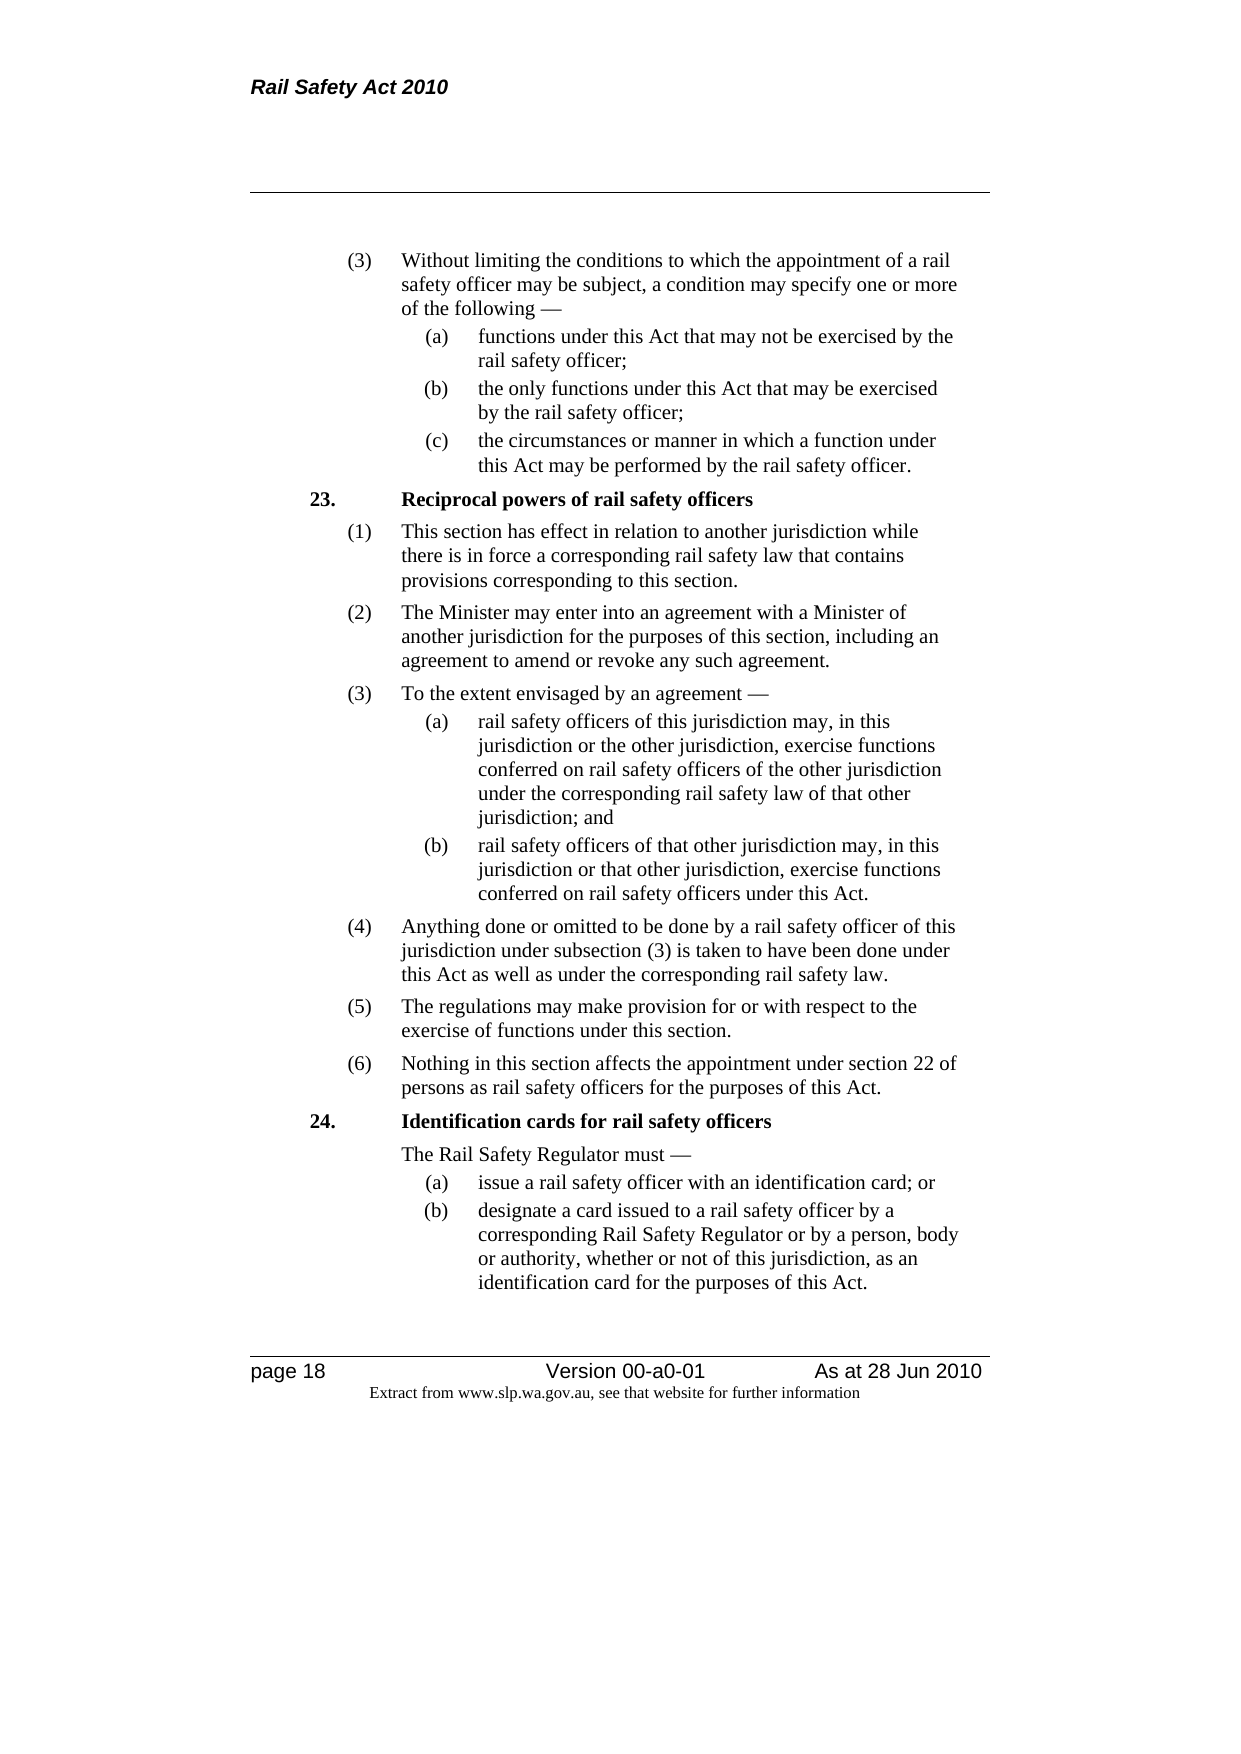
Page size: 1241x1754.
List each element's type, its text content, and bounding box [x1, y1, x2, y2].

text (c) the circumstances or manner in which a function under this Act may be performed by the rail safety officer. [389, 428, 960, 477]
text (a) functions under this Act that may not be exercised by the rail safety officer; [389, 324, 960, 372]
text (5) The regulations may make provision for or with respect to the exercise of functions under this section. [312, 994, 960, 1042]
text (a) issue a rail safety officer with an identification card; or [389, 1170, 960, 1194]
text (1) This section has effect in relation to another jurisdiction while there is in force a corresponding rail safety law that contains provisions corresponding to this section. [312, 519, 960, 592]
text (b) rail safety officers of that other jurisdiction may, in this jurisdiction or that other jurisdiction, exercise functions conferred on rail safety officers under this Act. [389, 833, 960, 905]
text (4) Anything done or omitted to be done by a rail safety officer of this jurisdiction under subsection (3) is taken to have been done under this Act as well as under the corresponding rail safety law. [312, 914, 960, 986]
text (b) designate a card issued to a rail safety officer by a corresponding Rail Safety Regulator or by a person, body or authority, whether or not of this jurisdiction, as an identification card for the purposes of this Act. [389, 1198, 960, 1294]
text (3) Without limiting the conditions to which the appointment of a rail safety officer may be subject, a condition may specify one or more of the following — [312, 247, 960, 320]
text (6) Nothing in this section affects the appointment under section 22 of persons as rail safety officers for the purposes of this Act. [312, 1051, 960, 1099]
text The Rail Safety Regulator must — [312, 1142, 960, 1166]
subtitle 23. Reciprocal powers of rail safety officers [309, 487, 960, 511]
text (3) To the extent envisaged by an agreement — [312, 680, 960, 704]
text (2) The Minister may enter into an agreement with a Minister of another jurisdiction for the purposes of this section, including an agreement to amend or revoke any such agreement. [312, 600, 960, 672]
text (a) rail safety officers of this jurisdiction may, in this jurisdiction or the other jurisdiction, exercise functions conferred on rail safety officers of the other jurisdiction under the corresponding rail safety law of that other jurisdiction; and [389, 709, 960, 829]
text (b) the only functions under this Act that may be exercised by the rail safety officer; [389, 376, 960, 424]
subtitle 24. Identification cards for rail safety officers [309, 1109, 960, 1133]
